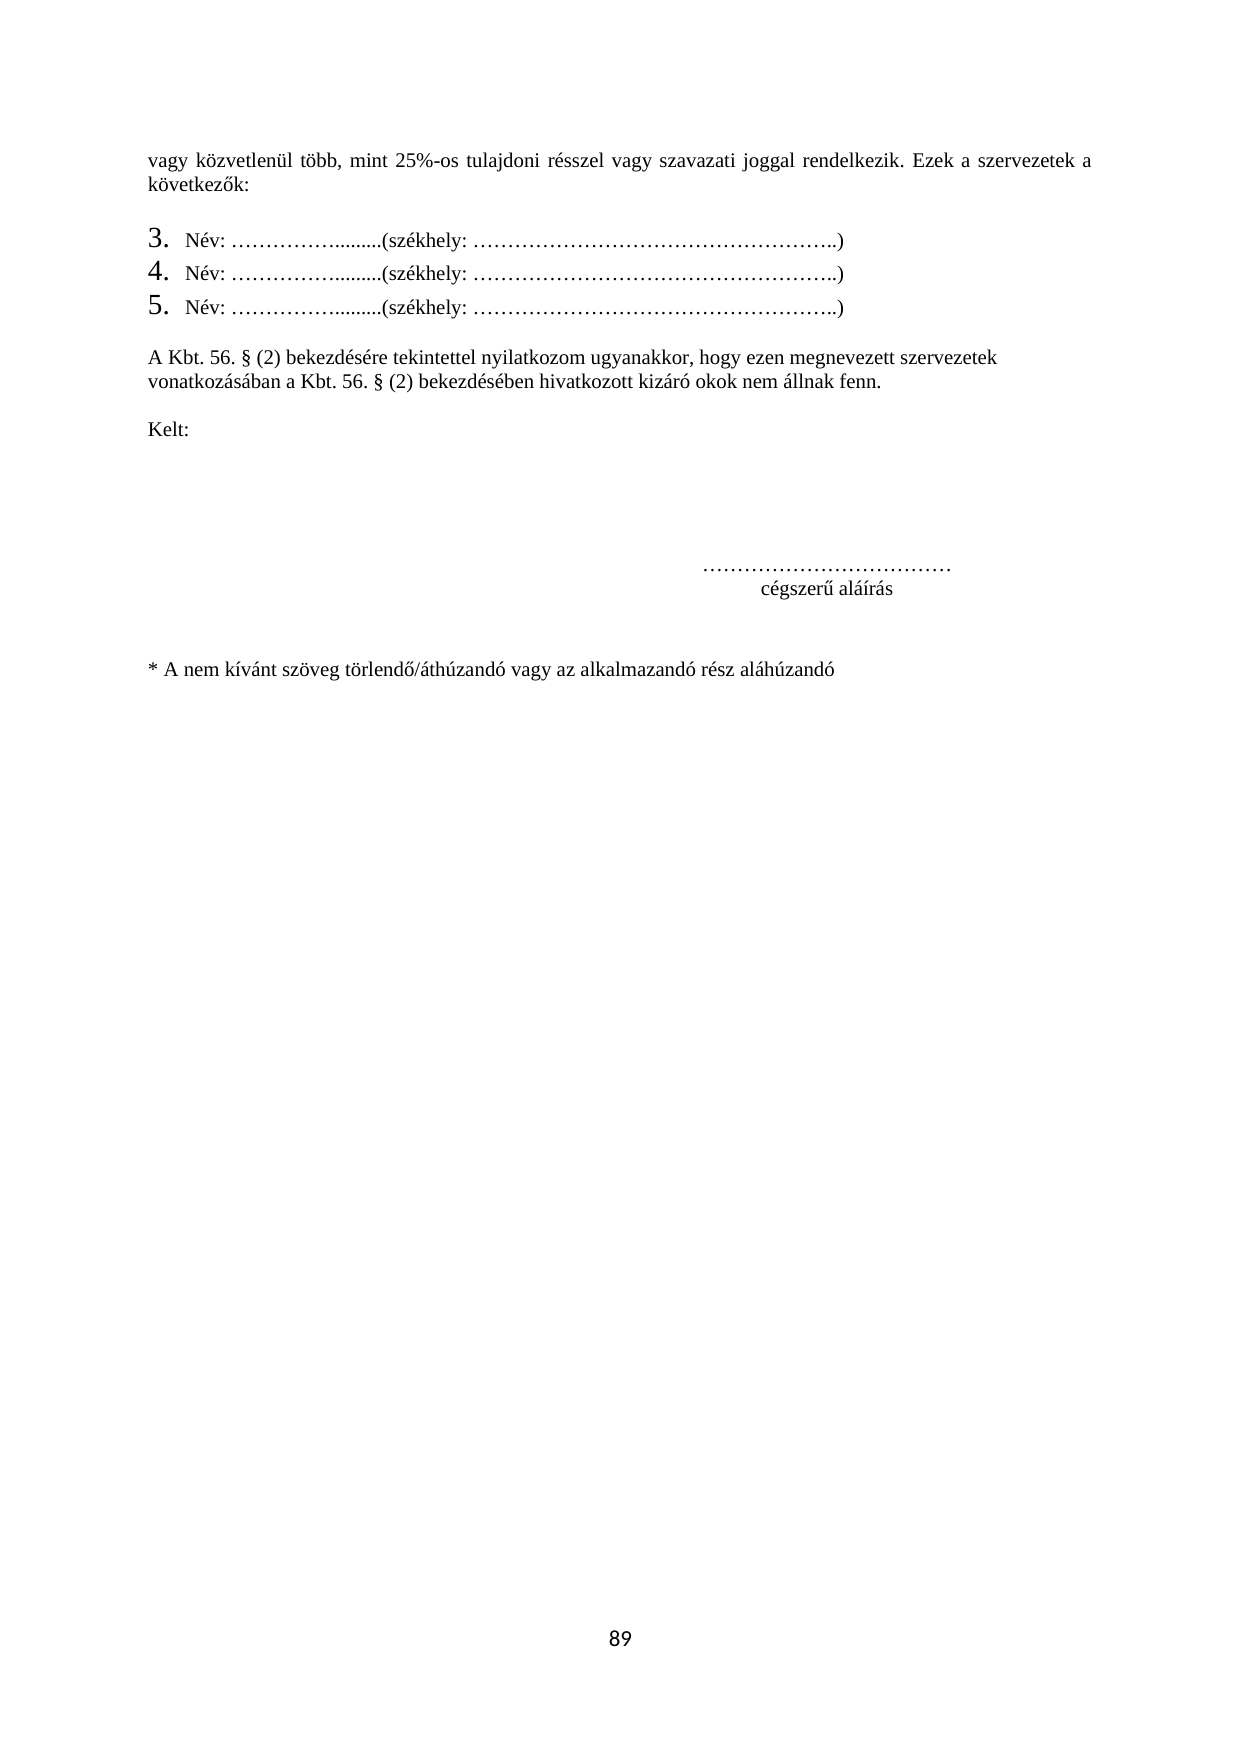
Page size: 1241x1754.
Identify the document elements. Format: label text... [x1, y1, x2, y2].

table_header ……………………………… [576, 552, 1078, 576]
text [148, 148, 1092, 196]
list Név: …………….........(székhely: ……………………………………………..) [148, 287, 1092, 321]
table_cell cégszerű aláírás [576, 576, 1078, 600]
text * A nem kívánt szöveg törlendő/áthúzandó vagy az alkalmazandó rész aláhúzandó [148, 657, 1092, 681]
text Kelt: [148, 417, 1092, 441]
text A Kbt. 56. § (2) bekezdésére tekintettel nyilatkozom ugyanakkor, hogy ezen megnevezett szervezetek vonatkozásában a Kbt. 56. § (2) bekezdésében hivatkozott kizáró okok nem állnak fenn. [148, 344, 1092, 393]
list Név: …………….........(székhely: ……………………………………………..) [148, 253, 1092, 287]
list Név: …………….........(székhely: ……………………………………………..) [148, 220, 1092, 253]
